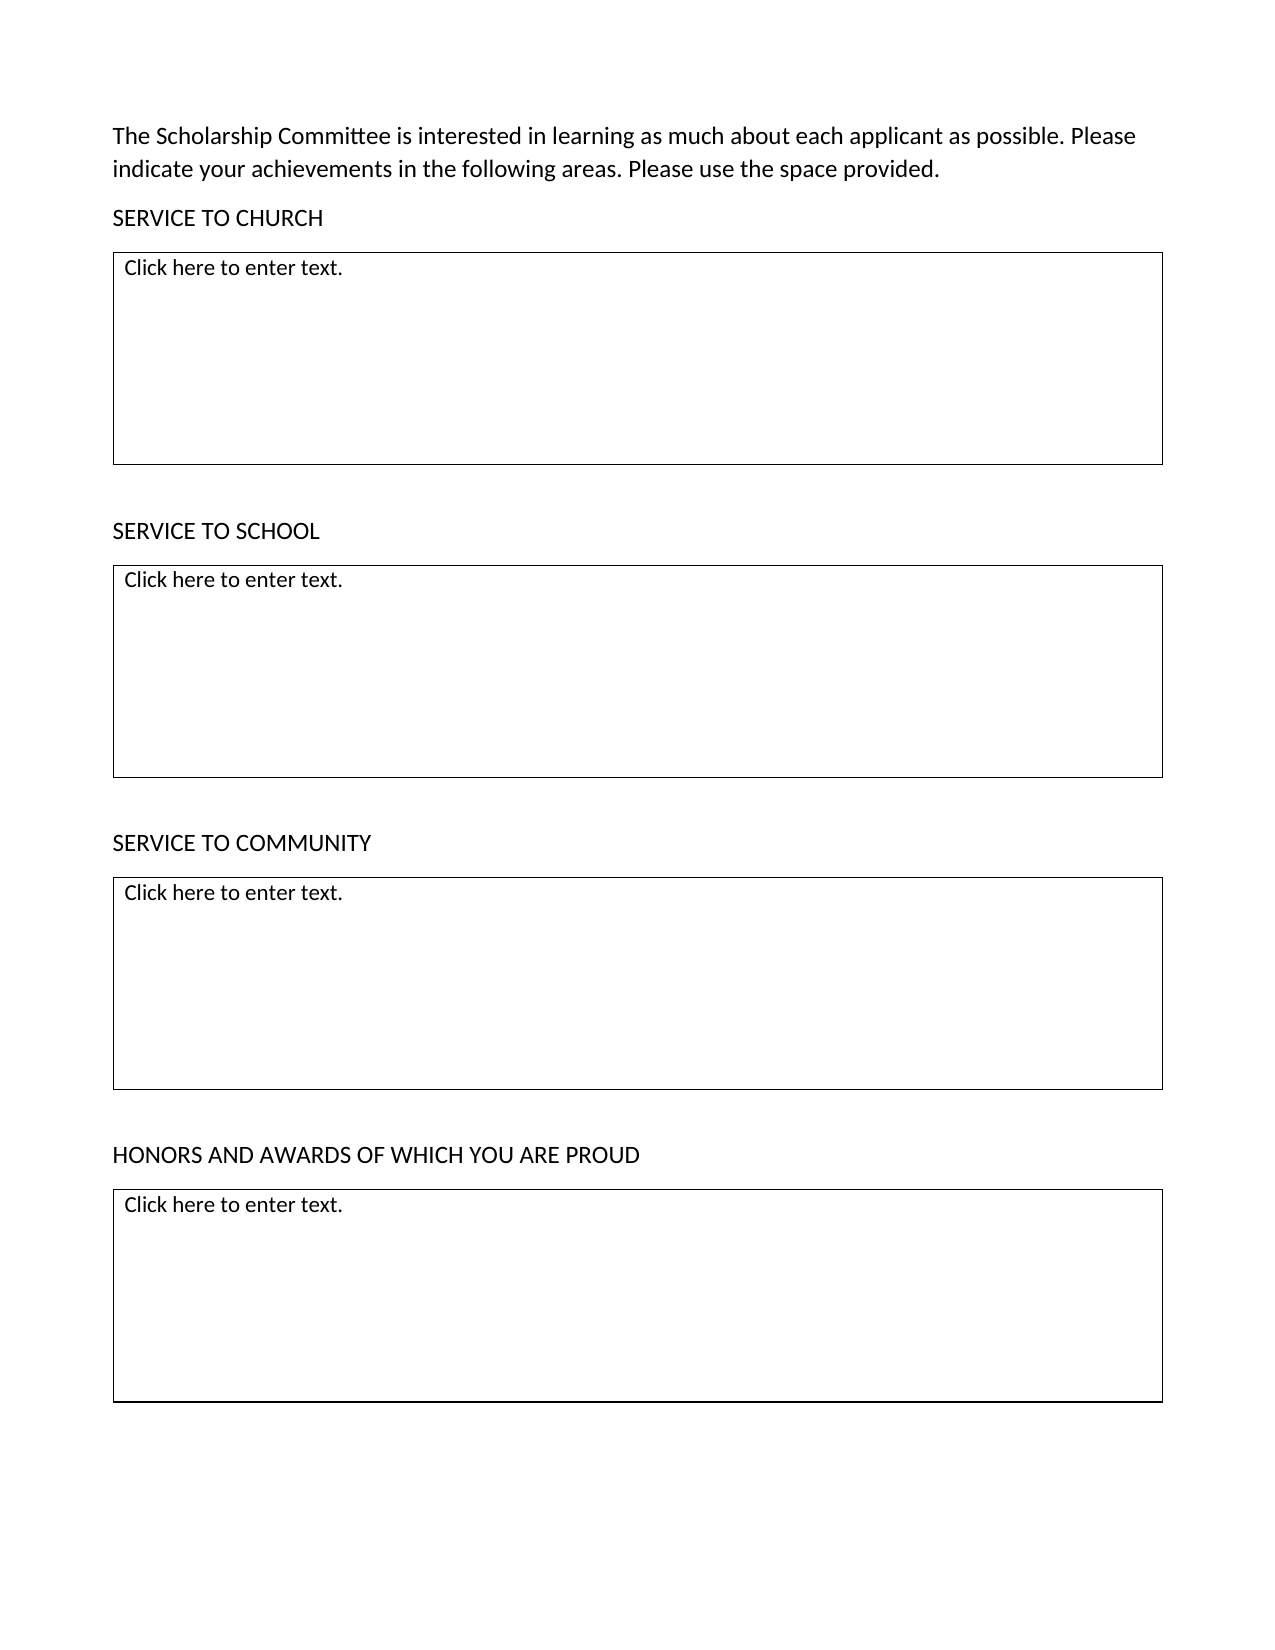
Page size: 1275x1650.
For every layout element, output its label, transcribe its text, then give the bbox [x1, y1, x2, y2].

table_header [114, 253, 1162, 464]
table_header [114, 1190, 1162, 1401]
text SERVICE TO CHURCH [112, 202, 1162, 233]
text HONORS AND AWARDS OF WHICH YOU ARE PROUD [112, 1140, 1162, 1170]
table_header [114, 566, 1162, 777]
text SERVICE TO SCHOOL [112, 515, 1162, 545]
text The Scholarship Committee is interested in learning as much about each applicant as possible. Please indicate your achievements in the following areas. Please use the space provided. [112, 120, 1162, 183]
table_header [114, 878, 1162, 1089]
text SERVICE TO COMMUNITY [112, 827, 1162, 858]
